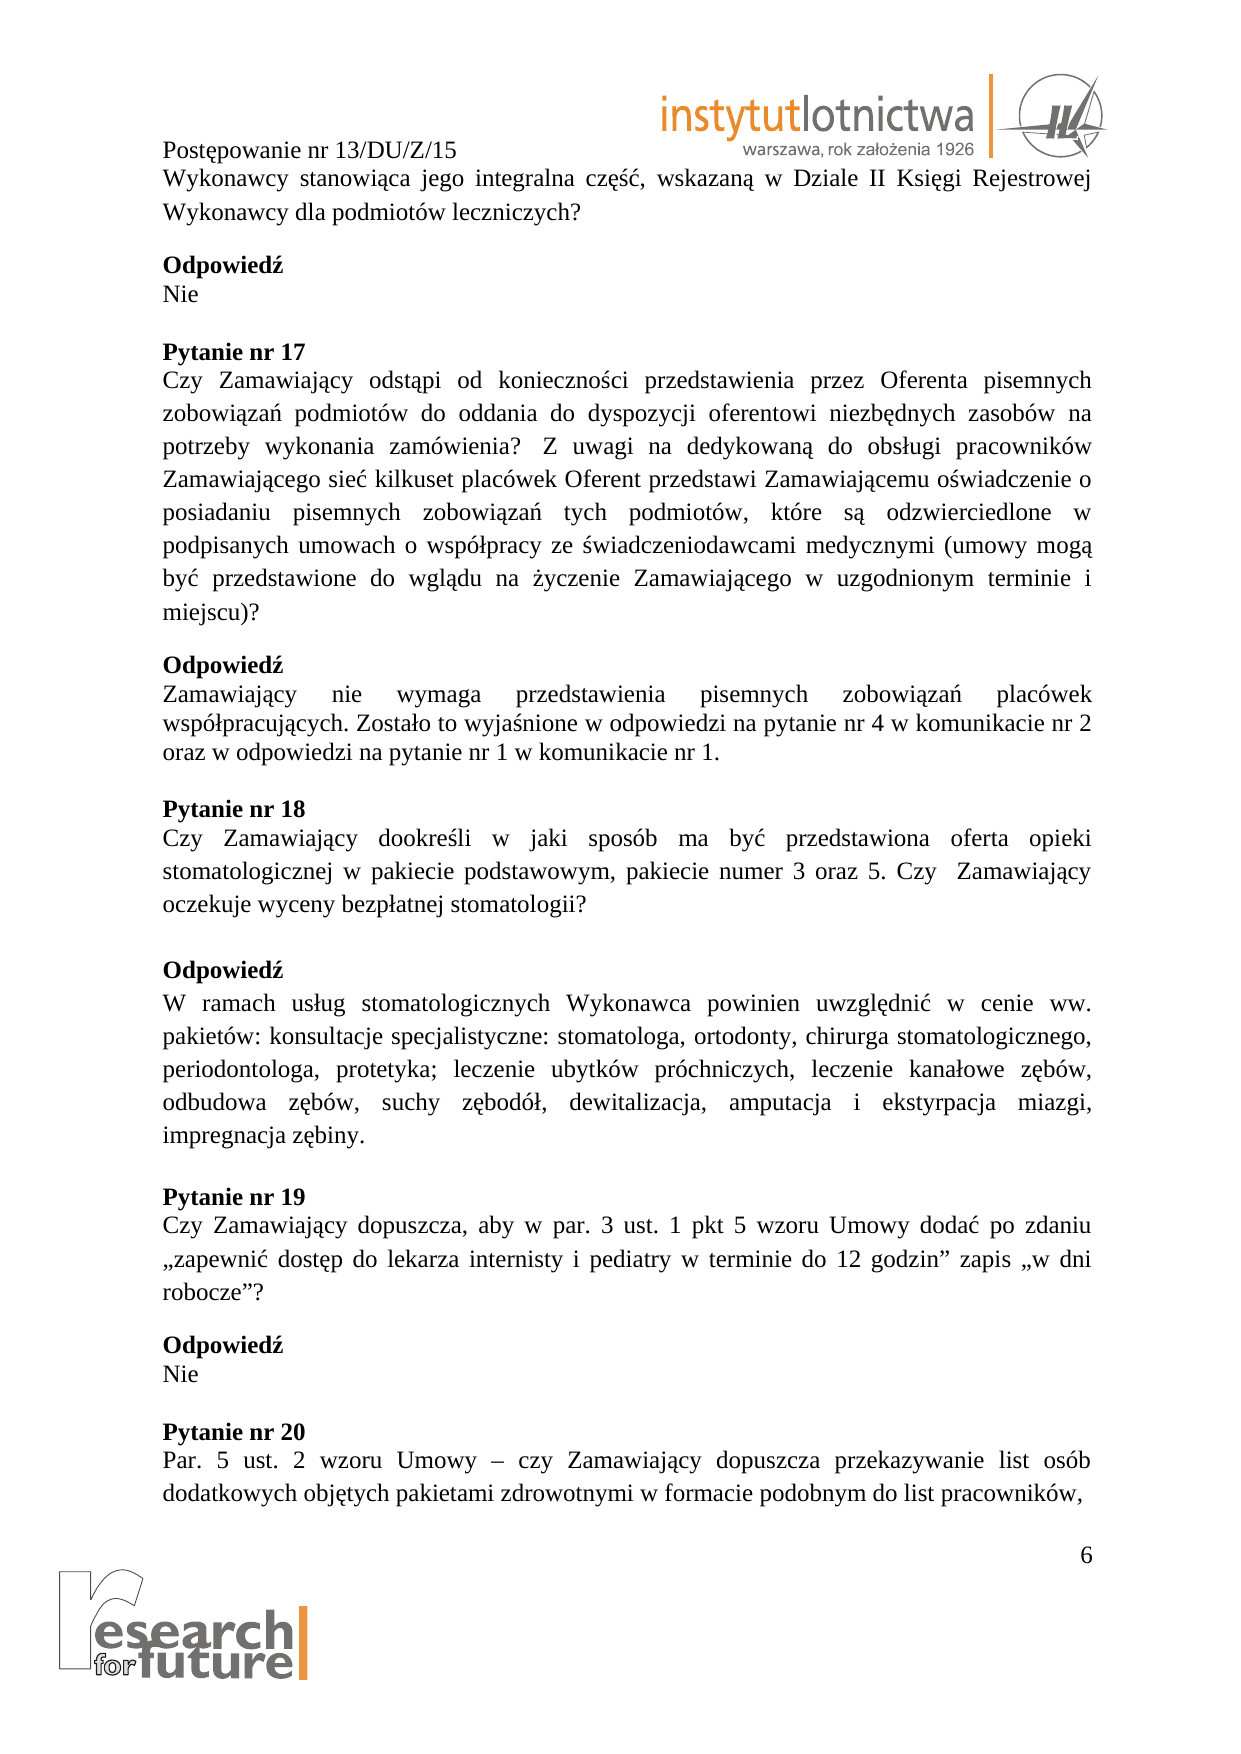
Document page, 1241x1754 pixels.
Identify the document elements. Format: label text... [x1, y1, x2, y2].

text Pytanie nr 18 [162, 794, 1093, 823]
text Odpowiedź [162, 250, 1093, 279]
text Pytanie nr 20 [162, 1417, 1093, 1446]
text Pytanie nr 17 [162, 337, 1093, 365]
text Zamawiający nie wymaga przedstawienia pisemnych zobowiązań placówek współpracujących. Zostało to wyjaśnione w odpowiedzi na pytanie nr 4 w komunikacie nr 2 oraz w odpowiedzi na pytanie nr 1 w komunikacie nr 1. [162, 679, 1093, 765]
text Odpowiedź [162, 955, 1093, 984]
text Pytanie nr 19 [162, 1182, 1093, 1211]
text Odpowiedź [162, 1331, 1093, 1359]
text Nie [162, 1359, 1093, 1388]
text W ramach usług stomatologicznych Wykonawca powinien uwzględnić w cenie ww. pakietów: konsultacje specjalistyczne: stomatologa, ortodonty, chirurga stomatologicznego, periodontologa, protetyka; leczenie ubytków próchniczych, leczenie kanałowe zębów, odbudowa zębów, suchy zębodół, dewitalizacja, amputacja i ekstyrpacja miazgi, impregnacja zębiny. [162, 988, 1093, 1149]
text Czy Zamawiający odstąpi od konieczności przedstawienia przez Oferenta pisemnych zobowiązań podmiotów do oddania do dyspozycji oferentowi niezbędnych zasobów na potrzeby wykonania zamówienia? Z uwagi na dedykowaną do obsługi pracowników Zamawiającego sieć kilkuset placówek Oferent przedstawi Zamawiającemu oświadczenie o posiadaniu pisemnych zobowiązań tych podmiotów, które są odzwierciedlone w podpisanych umowach o współpracy ze świadczeniodawcami medycznymi (umowy mogą być przedstawione do wglądu na życzenie Zamawiającego w uzgodnionym terminie i miejscu)? [162, 365, 1093, 625]
text Odpowiedź [162, 650, 1093, 679]
text Czy Zamawiający dookreśli w jaki sposób ma być przedstawiona oferta opieki stomatologicznej w pakiecie podstawowym, pakiecie numer 3 oraz 5. Czy Zamawiający oczekuje wyceny bezpłatnej stomatologii? [162, 823, 1093, 918]
text Czy Zamawiający dopuszcza, aby w par. 3 ust. 1 pkt 5 wzoru Umowy dodać po zdaniu „zapewnić dostęp do lekarza internisty i pediatry w terminie do 12 godzin” zapis „w dni robocze”? [162, 1211, 1093, 1305]
text Nie [162, 279, 1093, 308]
text Par. 5 ust. 2 wzoru Umowy – czy Zamawiający dopuszcza przekazywanie list osób dodatkowych objętych pakietami zdrowotnymi w formacie podobnym do list pracowników, [162, 1446, 1093, 1507]
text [162, 163, 1093, 225]
